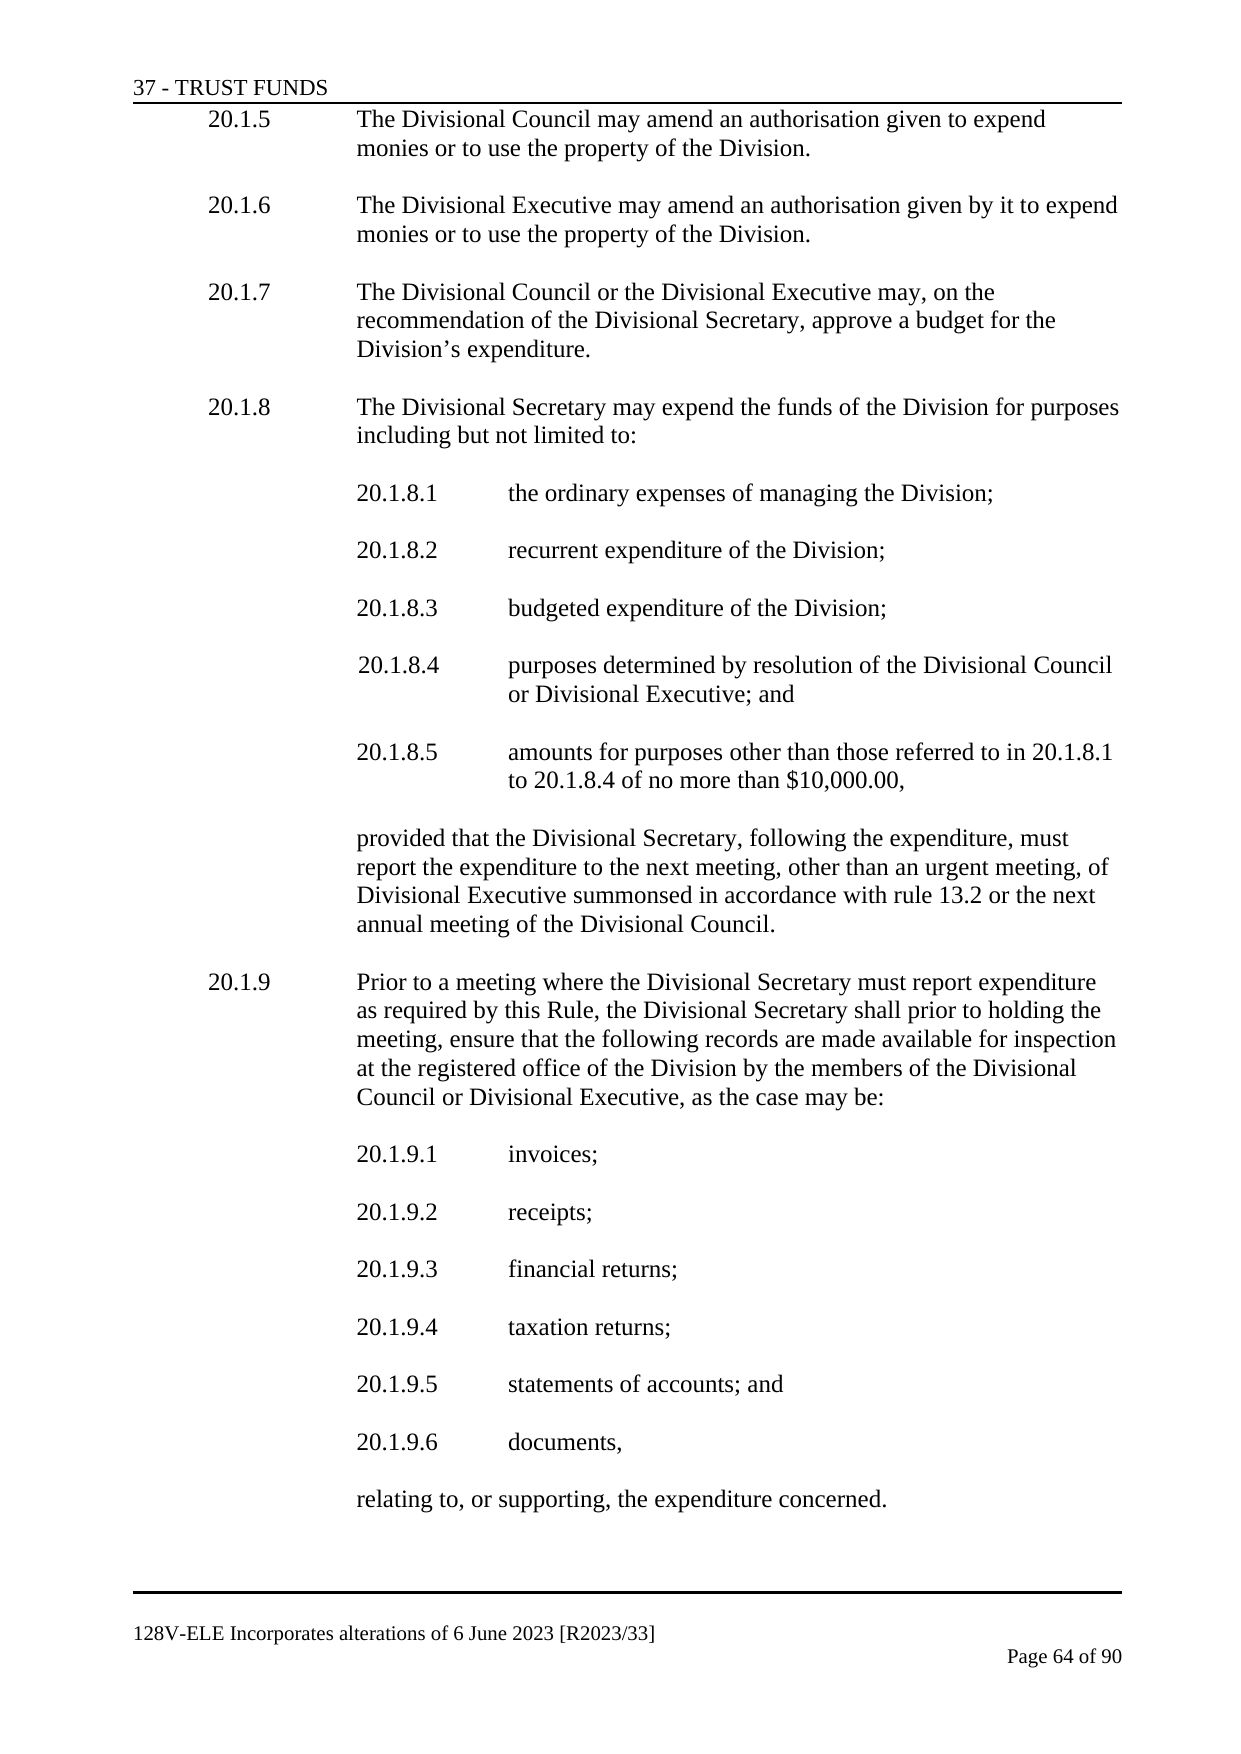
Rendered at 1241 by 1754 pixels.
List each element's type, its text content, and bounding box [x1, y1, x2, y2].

text 20.1.8.2 recurrent expenditure of the Division; [133, 536, 1122, 564]
text 20.1.9.3 financial returns; [133, 1254, 1122, 1283]
text relating to, or supporting, the expenditure concerned. [133, 1484, 1122, 1513]
text 20.1.9.2 receipts; [133, 1197, 1122, 1226]
text 20.1.5 The Divisional Council may amend an authorisation given to expend monies or to use the property of the Division. [133, 104, 1122, 162]
text 20.1.9 Prior to a meeting where the Divisional Secretary must report expenditure as required by this Rule, the Divisional Secretary shall prior to holding the meeting, ensure that the following records are made available for inspection at the registered office of the Division by the members of the Divisional Council or Divisional Executive, as the case may be: [133, 967, 1122, 1111]
text 20.1.9.4 taxation returns; [133, 1312, 1122, 1341]
text provided that the Divisional Secretary, following the expenditure, must report the expenditure to the next meeting, other than an urgent meeting, of Divisional Executive summonsed in accordance with rule 13.2 or the next annual meeting of the Divisional Council. [133, 823, 1122, 938]
text 20.1.9.6 documents, [133, 1427, 1122, 1456]
text 20.1.8.4 purposes determined by resolution of the Divisional Council or Divisional Executive; and [133, 651, 1122, 708]
text 20.1.8 The Divisional Secretary may expend the funds of the Division for purposes including but not limited to: [133, 392, 1122, 449]
text 20.1.9.5 statements of accounts; and [133, 1369, 1122, 1398]
text 20.1.9.1 invoices; [133, 1139, 1122, 1168]
text 20.1.8.5 amounts for purposes other than those referred to in 20.1.8.1 to 20.1.8.4 of no more than $10,000.00, [133, 737, 1122, 794]
text 20.1.8.1 the ordinary expenses of managing the Division; [133, 478, 1122, 507]
text 20.1.7 The Divisional Council or the Divisional Executive may, on the recommendation of the Divisional Secretary, approve a budget for the Division’s expenditure. [133, 277, 1122, 363]
text 20.1.6 The Divisional Executive may amend an authorisation given by it to expend monies or to use the property of the Division. [133, 191, 1122, 248]
text 20.1.8.3 budgeted expenditure of the Division; [133, 593, 1122, 622]
